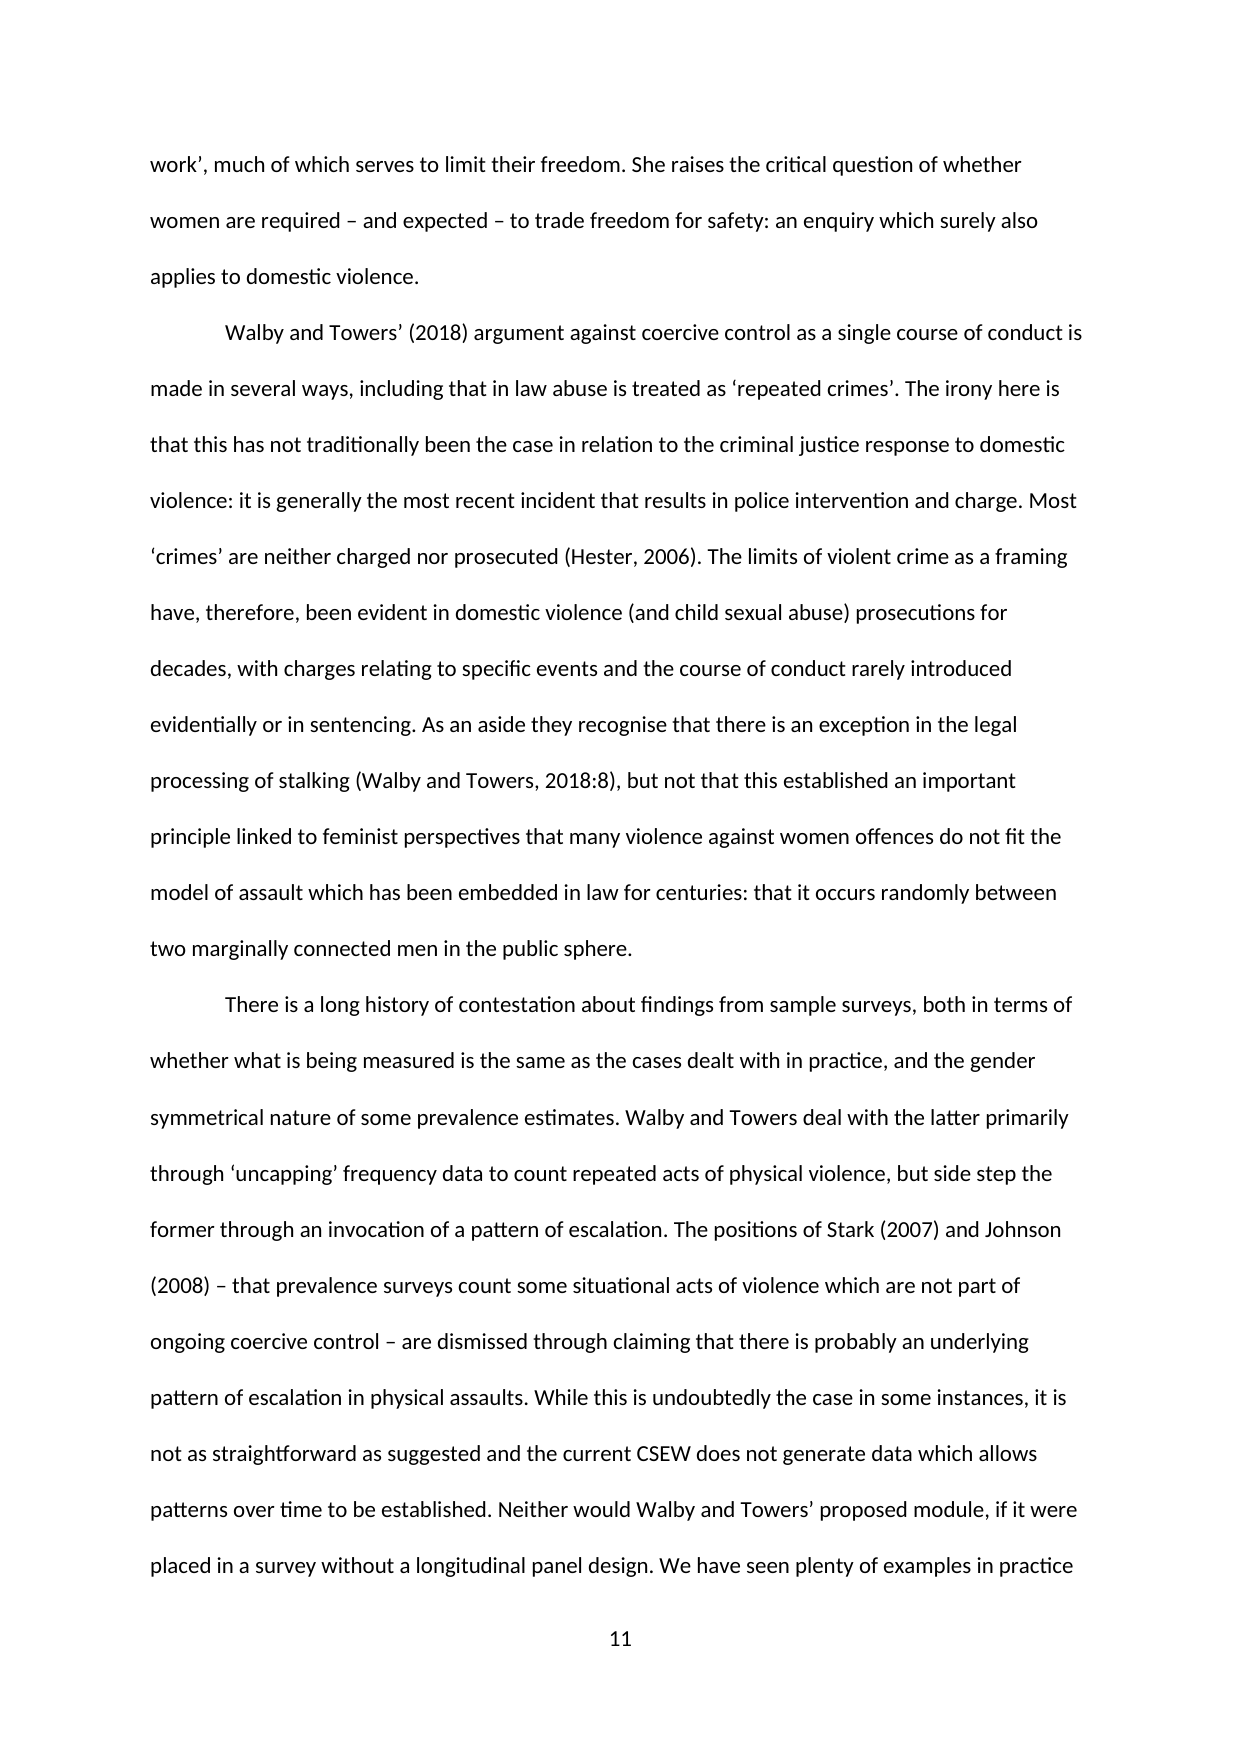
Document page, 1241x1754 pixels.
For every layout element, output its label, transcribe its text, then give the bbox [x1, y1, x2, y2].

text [150, 991, 1090, 1579]
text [150, 150, 1090, 290]
text Walby and Towers’ (2018) argument against coercive control as a single course of conduct is made in several ways, including that in law abuse is treated as ‘repeated crimes’. The irony here is that this has not traditionally been the case in relation to the criminal justice response to domestic violence: it is generally the most recent incident that results in police intervention and charge. Most ‘crimes’ are neither charged nor prosecuted (Hester, 2006). The limits of violent crime as a framing have, therefore, been evident in domestic violence (and child sexual abuse) prosecutions for decades, with charges relating to specific events and the course of conduct rarely introduced evidentially or in sentencing. As an aside they recognise that there is an exception in the legal processing of stalking (Walby and Towers, 2018:8), but not that this established an important principle linked to feminist perspectives that many violence against women offences do not fit the model of assault which has been embedded in law for centuries: that it occurs randomly between two marginally connected men in the public sphere. [150, 318, 1090, 963]
